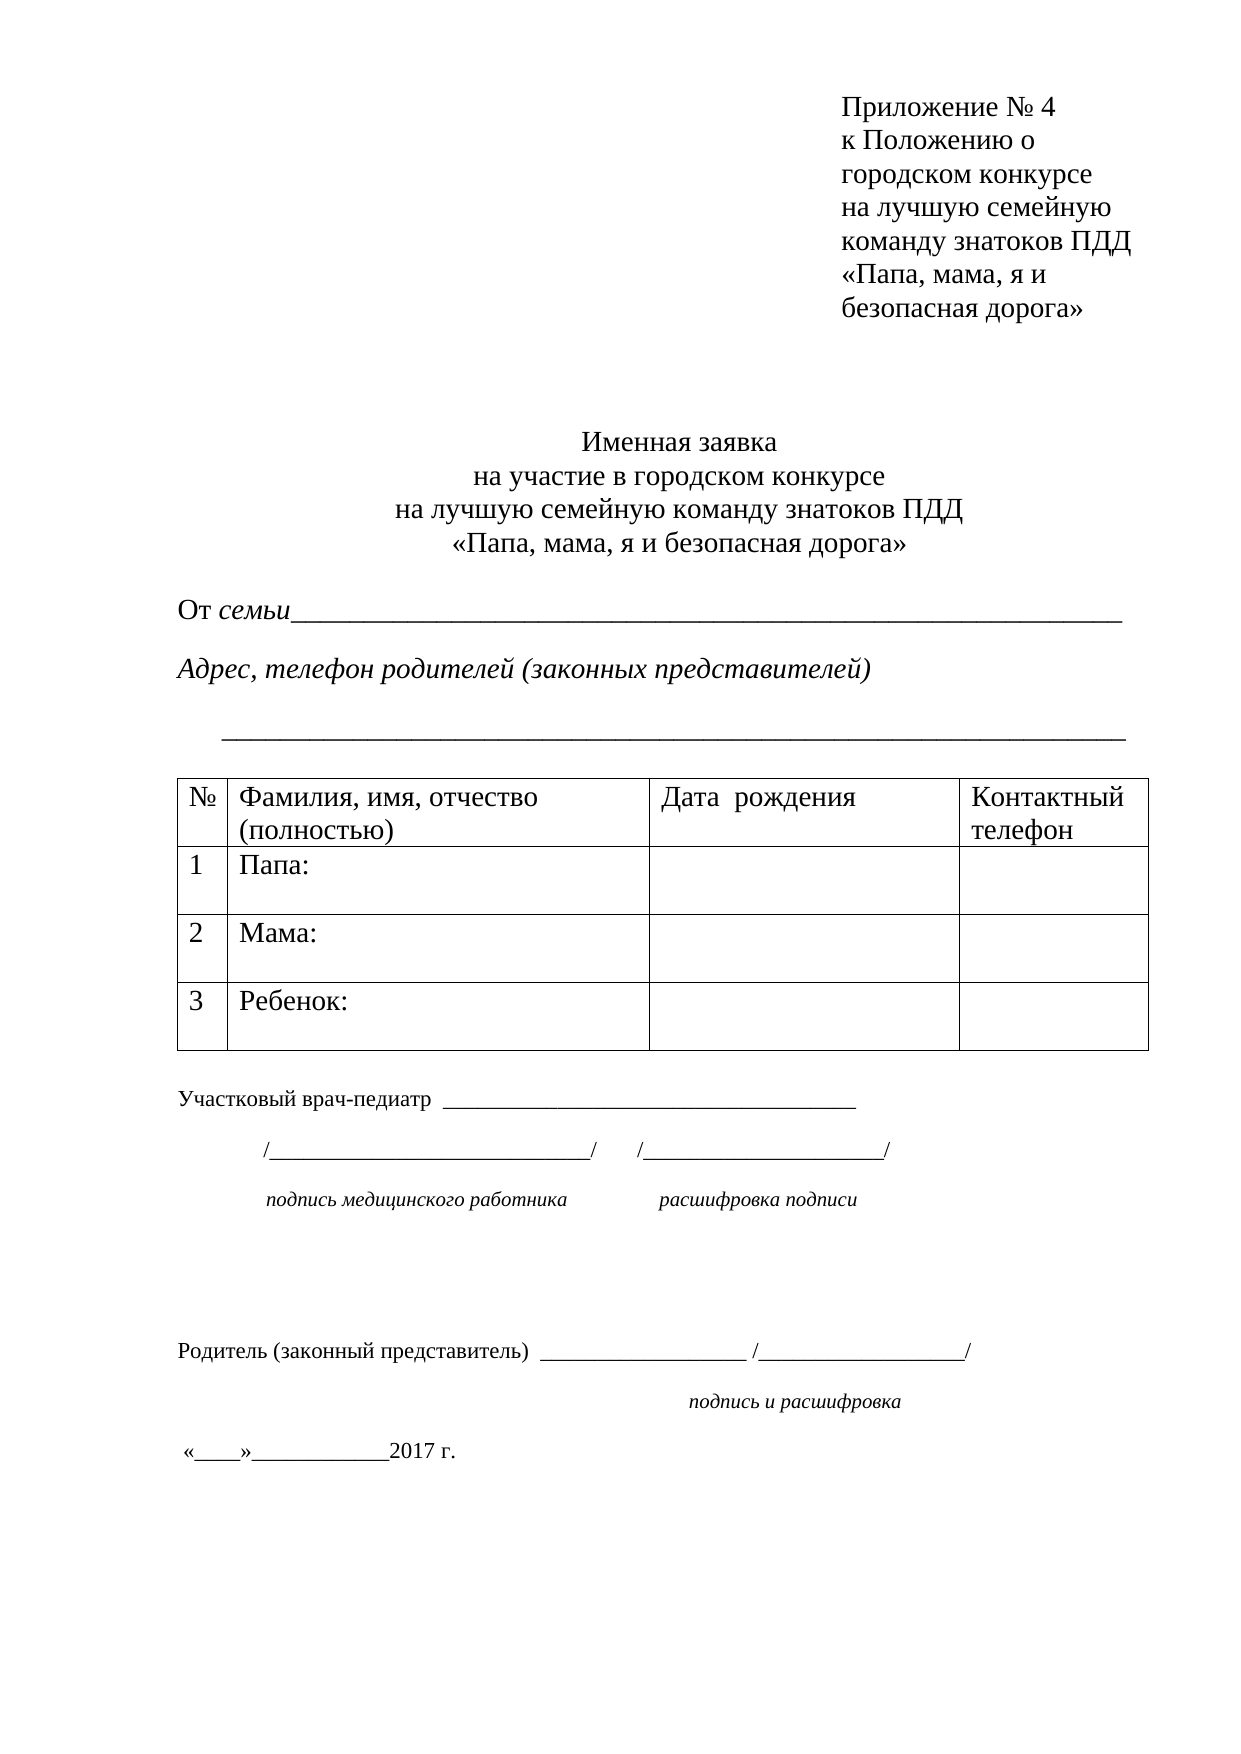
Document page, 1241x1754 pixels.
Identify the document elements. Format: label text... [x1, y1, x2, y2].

text ______________________________________________________________ [177, 711, 1137, 744]
text Участковый врач-педиатр ____________________________________ [148, 1085, 1137, 1111]
table_header Контактный телефон [960, 779, 1148, 846]
text /____________________________/ /_____________________/ [148, 1136, 1137, 1162]
text Именная заявка [177, 424, 1137, 458]
text на лучшую семейную команду знатоков ПДД [177, 491, 1137, 525]
text Адрес, телефон родителей (законных представителей) [148, 651, 1137, 685]
text подпись и расшифровка [148, 1389, 1137, 1413]
text подпись медицинского работника расшифровка подписи [148, 1187, 1137, 1211]
table_cell [960, 983, 1148, 1050]
table_cell Мама: [228, 915, 649, 982]
table_cell 3 [178, 983, 227, 1050]
text на лучшую семейную команду знатоков ПДД [841, 189, 1137, 256]
table_cell 2 [178, 915, 227, 982]
text Родитель (законный представитель) __________________ /__________________/ [148, 1338, 1137, 1364]
text на участие в городском конкурсе [177, 458, 1137, 491]
text «Папа, мама, я и безопасная дорога» [177, 525, 1137, 558]
text городском конкурсе [841, 156, 1137, 189]
table_cell [650, 983, 959, 1050]
table_cell [650, 915, 959, 982]
table_cell 1 [178, 847, 227, 914]
table_cell [650, 847, 959, 914]
table_cell [960, 915, 1148, 982]
table_cell Ребенок: [228, 983, 649, 1050]
table_cell Папа: [228, 847, 649, 914]
table_header Фамилия, имя, отчество (полностью) [228, 779, 649, 846]
text «Папа, мама, я и безопасная дорога» [841, 256, 1137, 323]
text «____»____________2017 г. [148, 1437, 1137, 1463]
table_cell [960, 847, 1148, 914]
text Приложение № 4 [841, 89, 1137, 122]
table_header № [178, 779, 227, 846]
text к Положению о [841, 122, 1137, 156]
table_header Дата рождения [650, 779, 959, 846]
text От семьи_________________________________________________________ [148, 592, 1137, 625]
